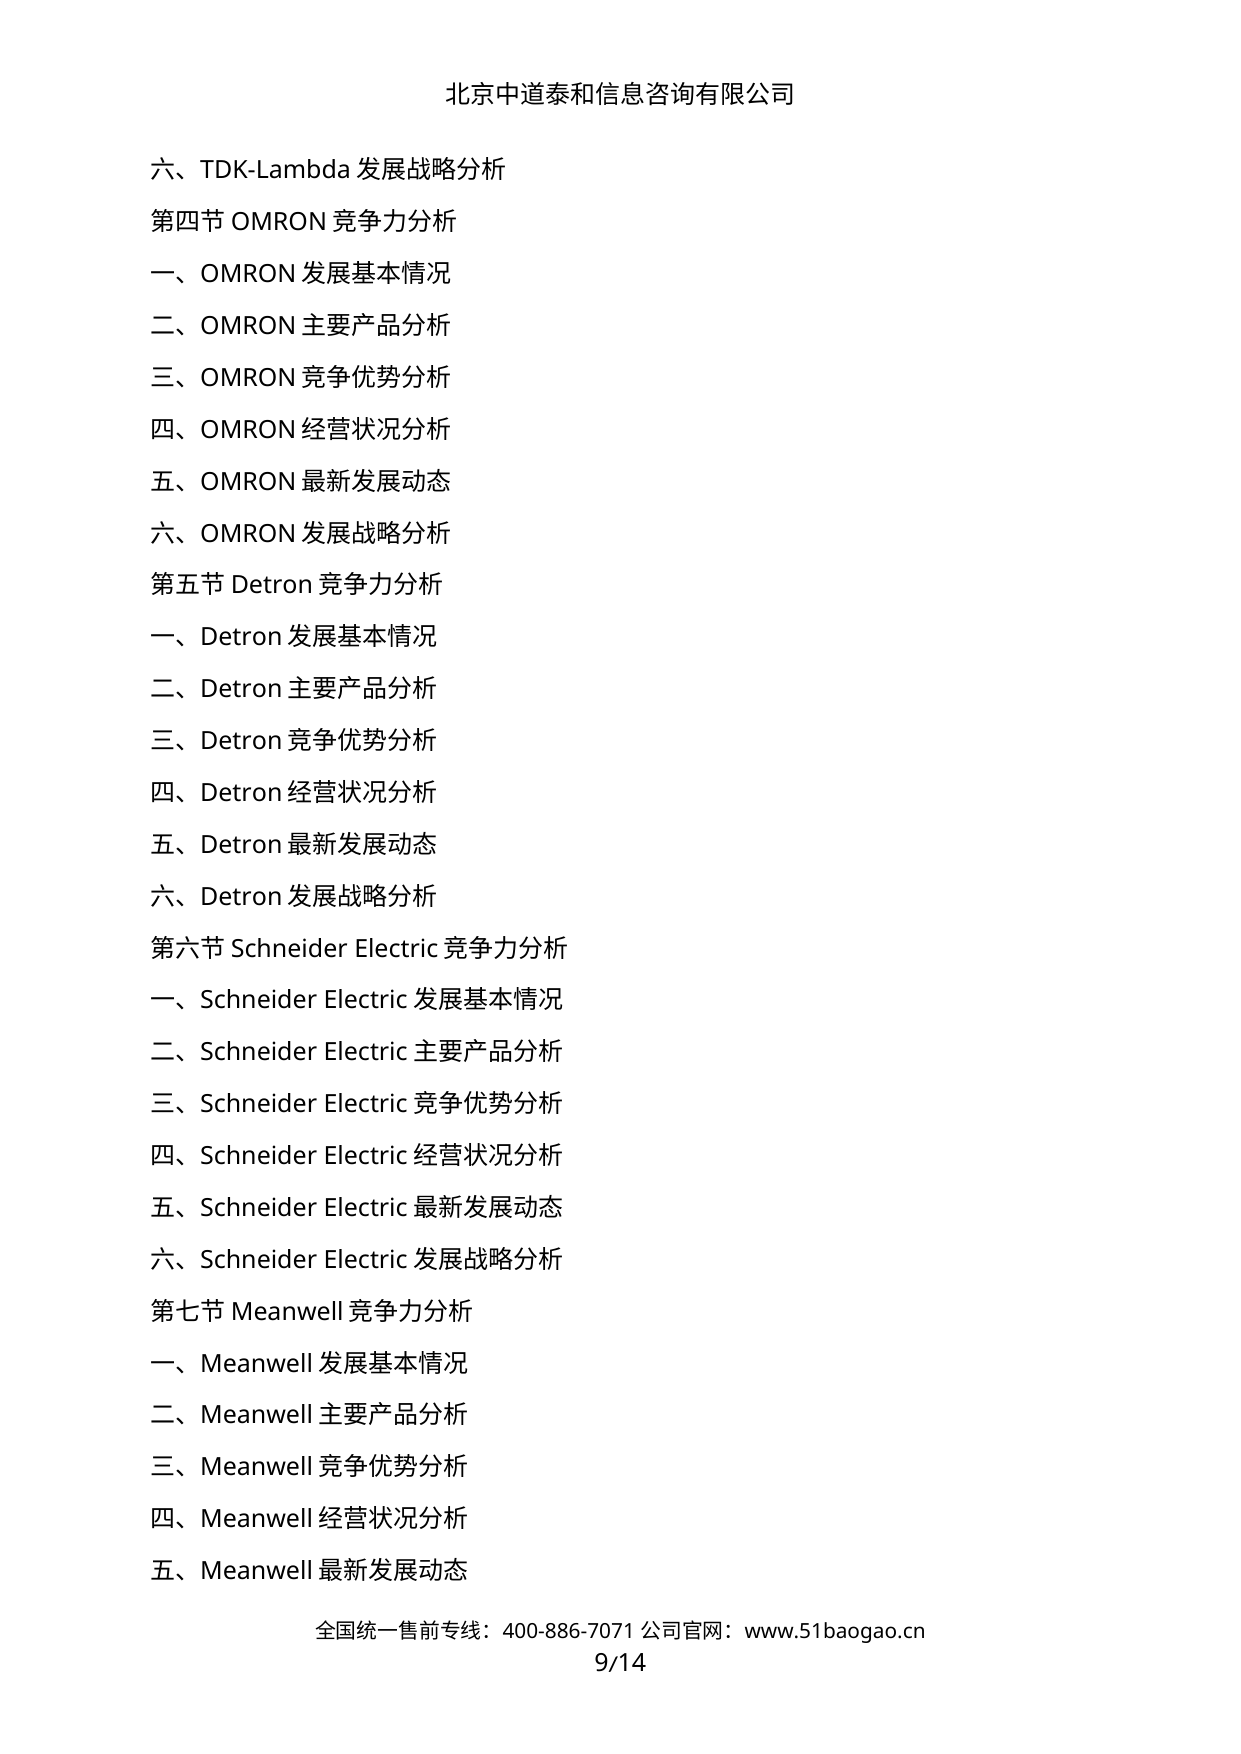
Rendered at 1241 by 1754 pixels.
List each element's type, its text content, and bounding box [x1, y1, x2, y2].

text 五、OMRON最新发展动态 [150, 461, 1090, 497]
text 第七节 Meanwell竞争力分析 [150, 1291, 1090, 1327]
text 一、Schneider Electric发展基本情况 [150, 980, 1090, 1016]
text 二、Meanwell主要产品分析 [150, 1395, 1090, 1431]
text 第六节 Schneider Electric竞争力分析 [150, 928, 1090, 964]
text 三、Schneider Electric竞争优势分析 [150, 1084, 1090, 1120]
text 二、Schneider Electric主要产品分析 [150, 1032, 1090, 1068]
text 六、OMRON发展战略分析 [150, 513, 1090, 549]
text 六、Detron发展战略分析 [150, 876, 1090, 912]
text 一、OMRON发展基本情况 [150, 254, 1090, 290]
text 四、OMRON经营状况分析 [150, 409, 1090, 446]
text 六、Schneider Electric发展战略分析 [150, 1239, 1090, 1276]
text 一、Meanwell发展基本情况 [150, 1343, 1090, 1379]
text 四、Detron经营状况分析 [150, 772, 1090, 809]
text 六、TDK-Lambda发展战略分析 [150, 150, 1090, 186]
text 第四节 OMRON竞争力分析 [150, 202, 1090, 238]
text 三、OMRON竞争优势分析 [150, 357, 1090, 394]
text 五、Meanwell最新发展动态 [150, 1551, 1090, 1587]
text 二、Detron主要产品分析 [150, 669, 1090, 705]
text 一、Detron发展基本情况 [150, 617, 1090, 653]
text 五、Schneider Electric最新发展动态 [150, 1187, 1090, 1224]
text 四、Schneider Electric经营状况分析 [150, 1136, 1090, 1172]
text 五、Detron最新发展动态 [150, 824, 1090, 861]
text 三、Detron竞争优势分析 [150, 721, 1090, 757]
text 三、Meanwell竞争优势分析 [150, 1447, 1090, 1483]
text 四、Meanwell经营状况分析 [150, 1499, 1090, 1535]
text 二、OMRON主要产品分析 [150, 306, 1090, 342]
text 第五节 Detron竞争力分析 [150, 565, 1090, 601]
